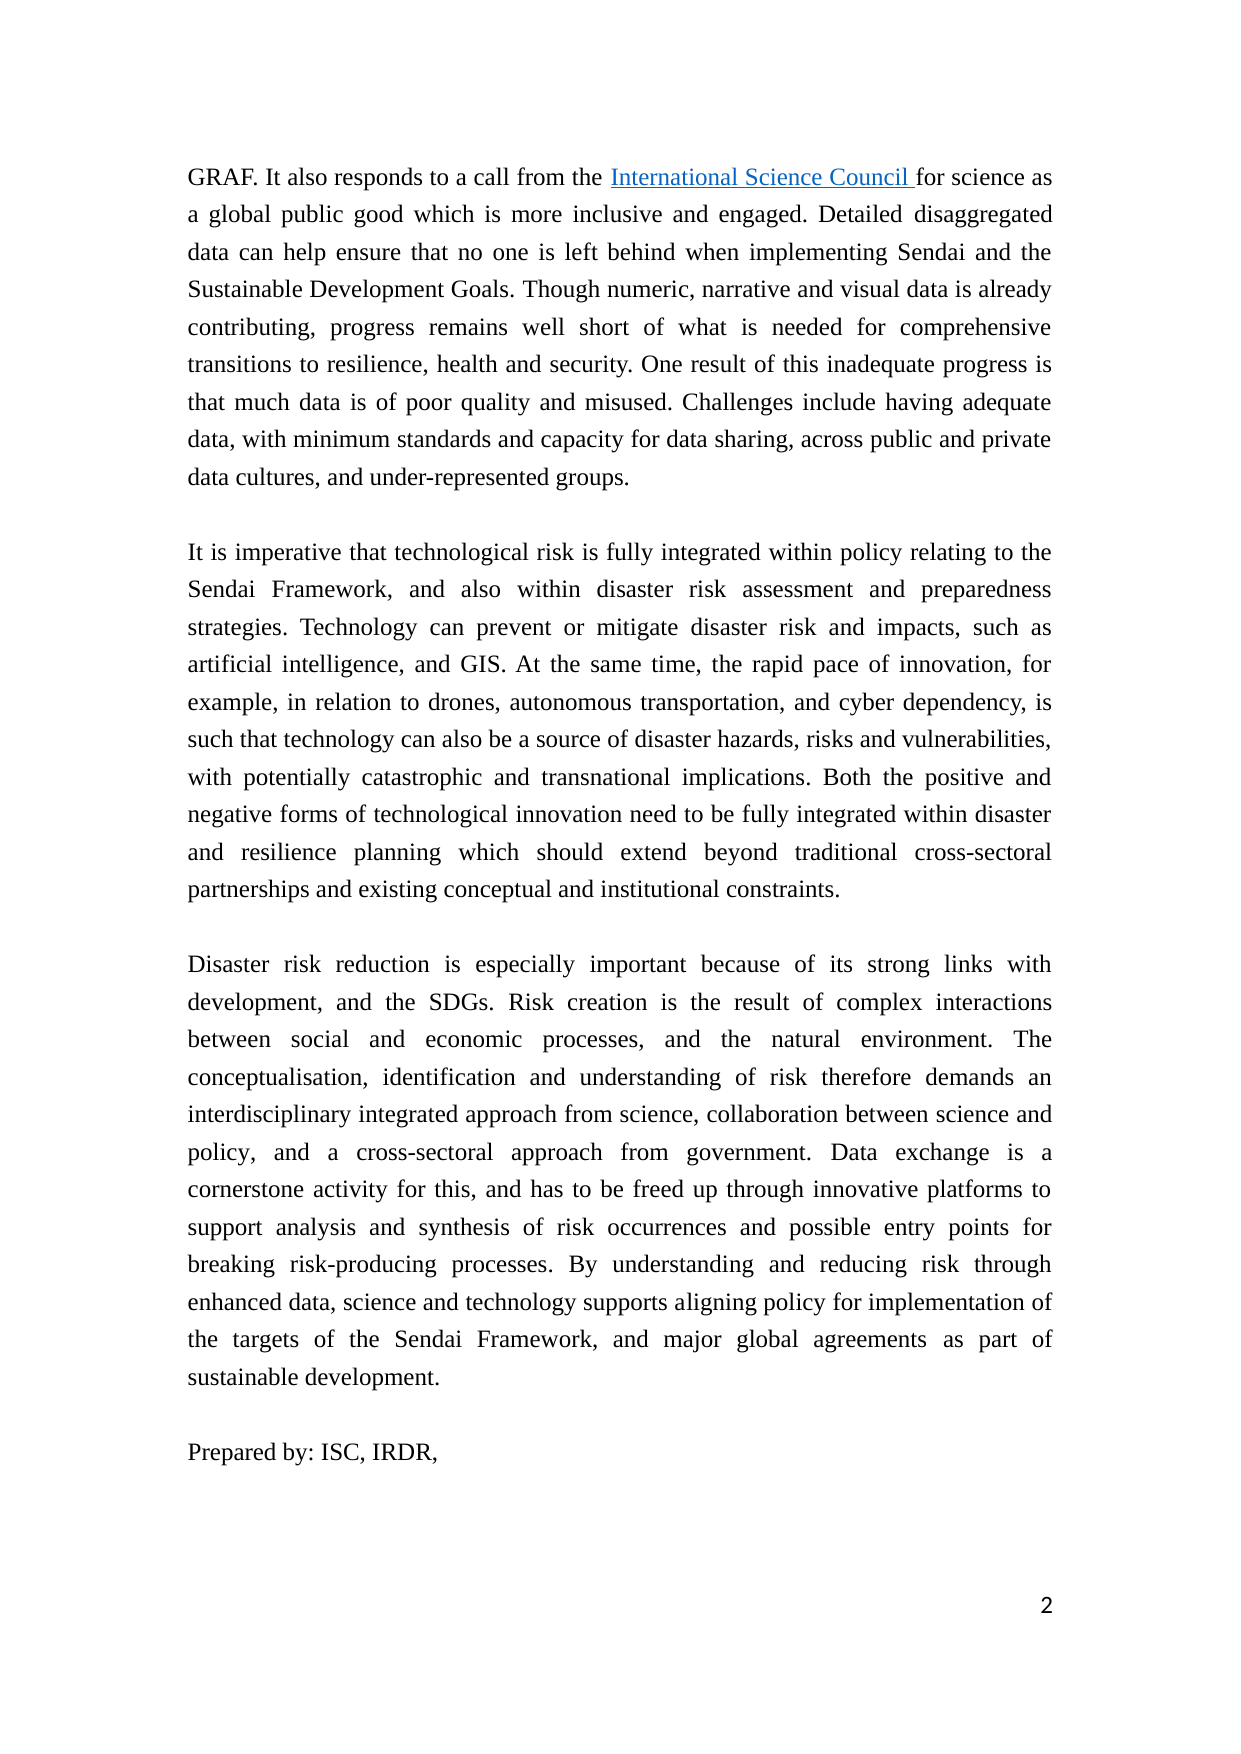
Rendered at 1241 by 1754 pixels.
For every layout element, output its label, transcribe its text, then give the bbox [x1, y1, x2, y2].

text Disaster risk reduction is especially important because of its strong links with development, and the SDGs. Risk creation is the result of complex interactions between social and economic processes, and the natural environment. The conceptualisation, identification and understanding of risk therefore demands an interdisciplinary integrated approach from science, collaboration between science and policy, and a cross-sectoral approach from government. Data exchange is a cornerstone activity for this, and has to be freed up through innovative platforms to support analysis and synthesis of risk occurrences and possible entry points for breaking risk-producing processes. By understanding and reducing risk through enhanced data, science and technology supports aligning policy for implementation of the targets of the Sendai Framework, and major global agreements as part of sustainable development. [187, 945, 1053, 1395]
text It is imperative that technological risk is fully integrated within policy relating to the Sendai Framework, and also within disaster risk assessment and preparedness strategies. Technology can prevent or mitigate disaster risk and impacts, such as artificial intelligence, and GIS. At the same time, the rapid pace of innovation, for example, in relation to drones, autonomous transportation, and cyber dependency, is such that technology can also be a source of disaster hazards, risks and vulnerabilities, with potentially catastrophic and transnational implications. Both the positive and negative forms of technological innovation need to be fully integrated within disaster and resilience planning which should extend beyond traditional cross-sectoral partnerships and existing conceptual and institutional constraints. [187, 532, 1053, 907]
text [187, 157, 1053, 495]
text Prepared by: ISC, IRDR, [187, 1432, 1053, 1470]
